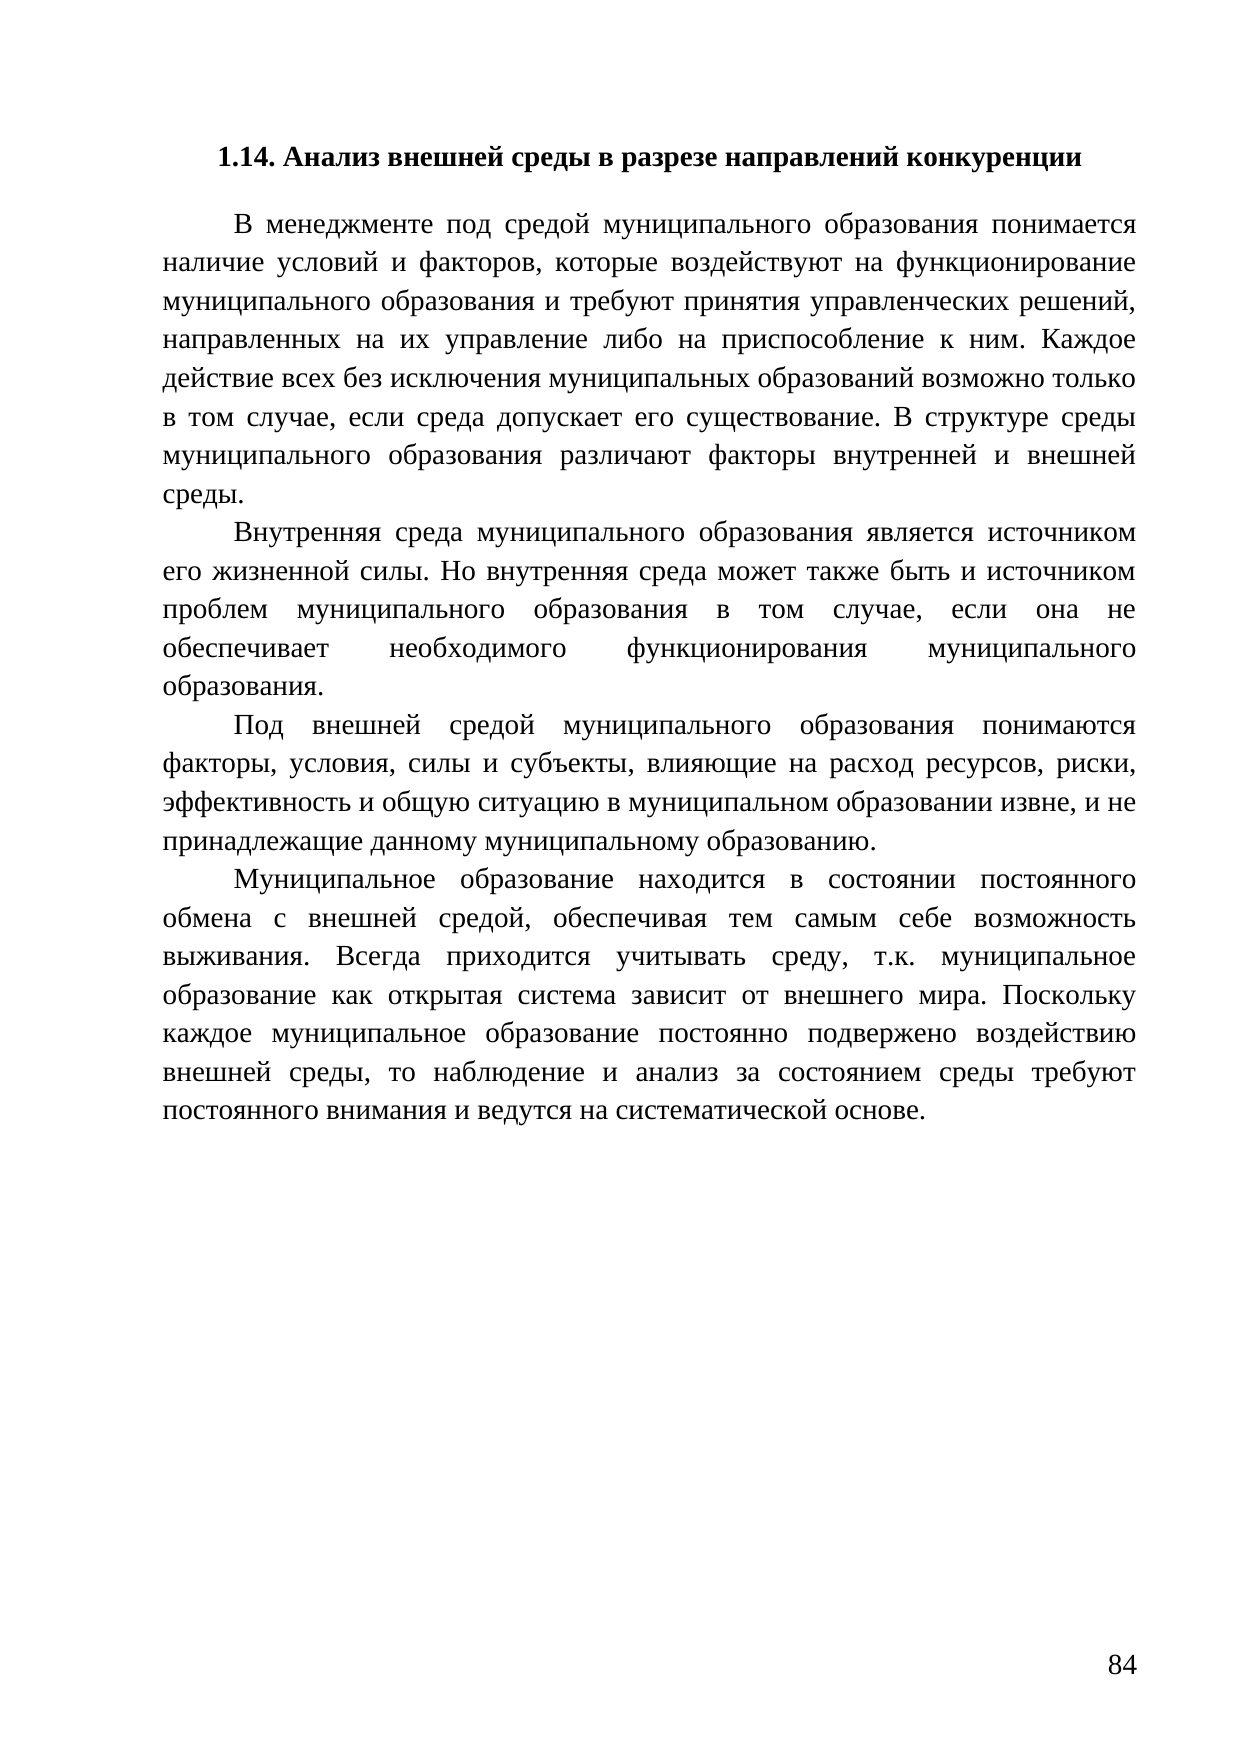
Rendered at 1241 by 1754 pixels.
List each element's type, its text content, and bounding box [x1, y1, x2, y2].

text В менеджменте под средой муниципального образования понимается наличие условий и факторов, которые воздействуют на функционирование муниципального образования и требуют принятия управленческих решений, направленных на их управление либо на приспособление к ним. Каждое действие всех без исключения муниципальных образований возможно только в том случае, если среда допускает его существование. В структуре среды муниципального образования различают факторы внутренней и внешней среды. [162, 206, 1137, 509]
text Под внешней средой муниципального образования понимаются факторы, условия, силы и субъекты, влияющие на расход ресурсов, риски, эффективность и общую ситуацию в муниципальном образовании извне, и не принадлежащие данному муниципальному образованию. [162, 707, 1137, 856]
text Внутренняя среда муниципального образования является источником его жизненной силы. Но внутренняя среда может также быть и источником проблем муниципального образования в том случае, если она не обеспечивает необходимого функционирования муниципального образования. [162, 514, 1137, 702]
subtitle 1.14. Анализ внешней среды в разрезе направлений конкуренции [162, 139, 1137, 172]
text Муниципальное образование находится в состоянии постоянного обмена с внешней средой, обеспечивая тем самым себе возможность выживания. Всегда приходится учитывать среду, т.к. муниципальное образование как открытая система зависит от внешнего мира. Поскольку каждое муниципальное образование постоянно подвержено воздействию внешней среды, то наблюдение и анализ за состоянием среды требуют постоянного внимания и ведутся на систематической основе. [162, 861, 1137, 1126]
